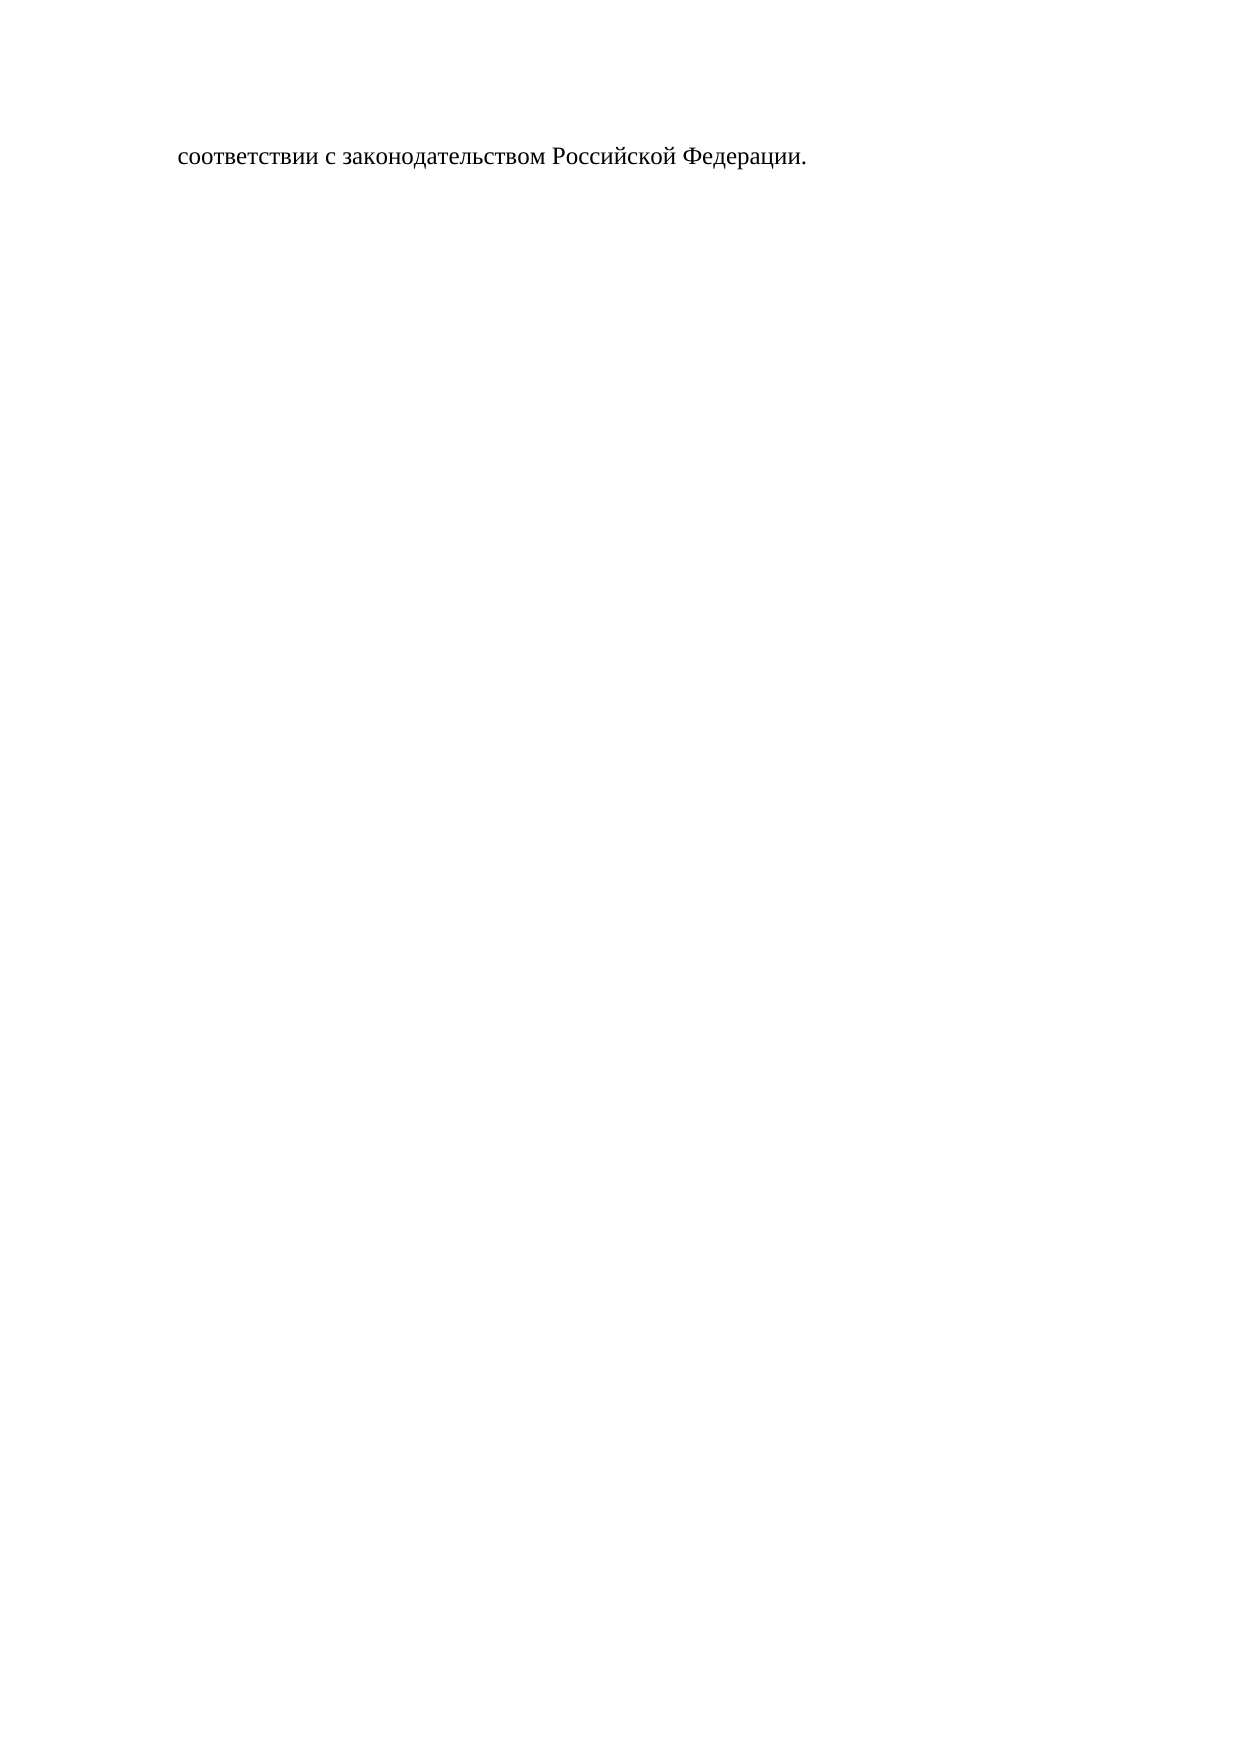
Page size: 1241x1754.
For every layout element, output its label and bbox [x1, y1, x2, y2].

text [177, 141, 1107, 170]
